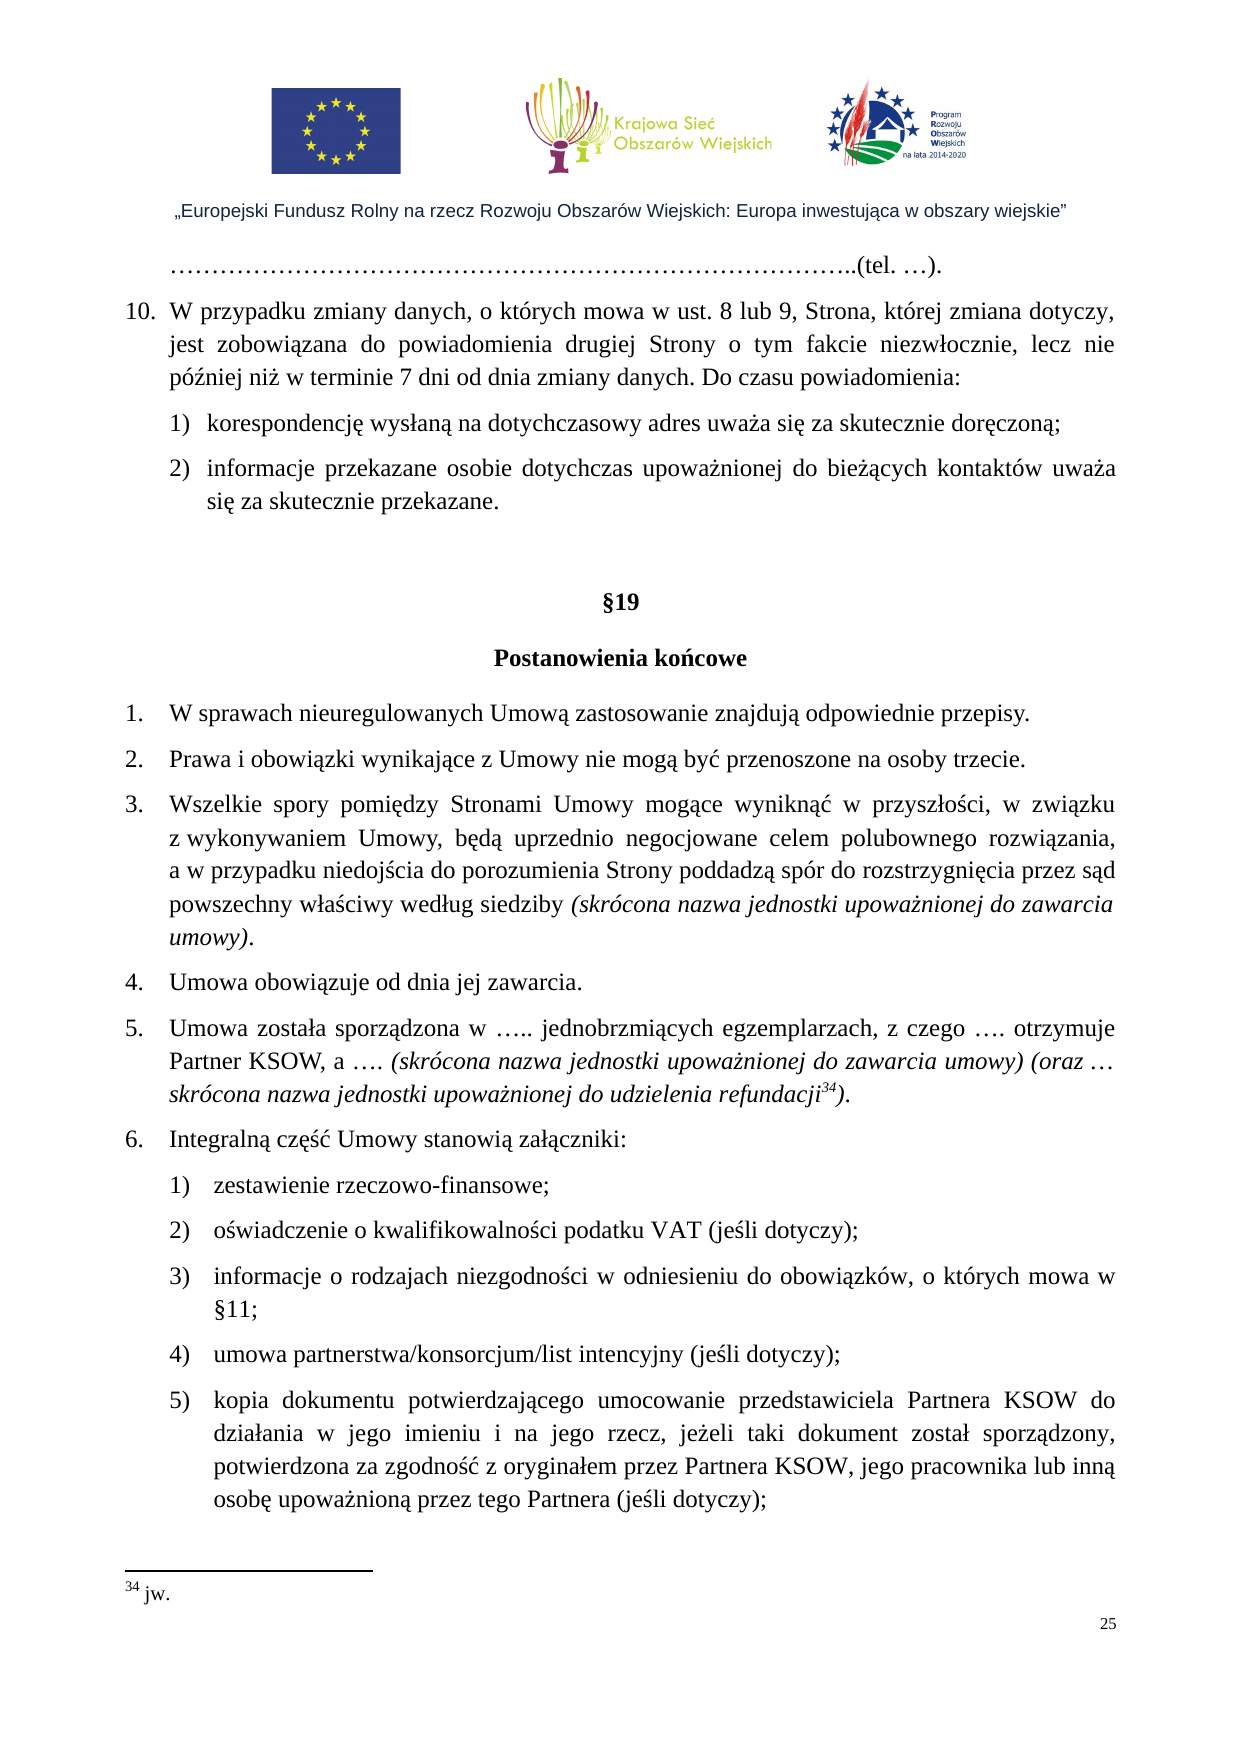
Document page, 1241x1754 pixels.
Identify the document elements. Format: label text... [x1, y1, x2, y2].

list informacje przekazane osobie dotychczas upoważnionej do bieżących kontaktów uważa się za skutecznie przekazane. [169, 453, 1116, 515]
list Umowa obowiązuje od dnia jej zawarcia. [125, 967, 1116, 996]
list umowa partnerstwa/konsorcjum/list intencyjny (jeśli dotyczy); [169, 1339, 1116, 1368]
text §19 [125, 587, 1116, 616]
list Umowa została sporządzona w ….. jednobrzmiących egzemplarzach, z czego …. otrzymuje Partner KSOW, a …. (skrócona nazwa jednostki upoważnionej do zawarcia umowy) (oraz … skrócona nazwa jednostki upoważnionej do udzielenia refundacji). [125, 1013, 1116, 1107]
list korespondencję wysłaną na dotychczasowy adres uważa się za skutecznie doręczoną; [169, 408, 1116, 436]
list Integralną część Umowy stanowią załączniki: [125, 1124, 1116, 1153]
picture [271, 88, 401, 174]
text ………………………………………………………………………..(tel. …). [169, 251, 1116, 279]
list zestawienie rzeczowo-finansowe; [169, 1170, 1116, 1198]
list informacje o rodzajach niezgodności w odniesieniu do obowiązków, o których mowa w §11; [169, 1261, 1116, 1323]
list W sprawach nieuregulowanych Umową zastosowanie znajdują odpowiednie przepisy. [125, 698, 1116, 727]
list Prawa i obowiązki wynikające z Umowy nie mogą być przenoszone na osoby trzecie. [125, 744, 1116, 773]
list oświadczenie o kwalifikowalności podatku VAT (jeśli dotyczy); [169, 1215, 1116, 1244]
list W przypadku zmiany danych, o których mowa w ust. 8 lub 9, Strona, której zmiana dotyczy, jest zobowiązana do powiadomienia drugiej Strony o tym fakcie niezwłocznie, lecz nie później niż w terminie 7 dni od dnia zmiany danych. Do czasu powiadomienia: [125, 296, 1116, 391]
picture [820, 73, 977, 174]
list kopia dokumentu potwierdzającego umocowanie przedstawiciela Partnera KSOW do działania w jego imieniu i na jego rzecz, jeżeli taki dokument został sporządzony, potwierdzona za zgodność z oryginałem przez Partnera KSOW, jego pracownika lub inną osobę upoważnioną przez tego Partnera (jeśli dotyczy); [169, 1385, 1116, 1513]
text Postanowienia końcowe [125, 643, 1116, 672]
picture [525, 78, 772, 174]
list Wszelkie spory pomiędzy Stronami Umowy mogące wyniknąć w przyszłości, w związku z wykonywaniem Umowy, będą uprzednio negocjowane celem polubownego rozwiązania, a w przypadku niedojścia do porozumienia Strony poddadzą spór do rozstrzygnięcia przez sąd powszechny właściwy według siedziby (skrócona nazwa jednostki upoważnionej do zawarcia umowy). [125, 789, 1116, 950]
